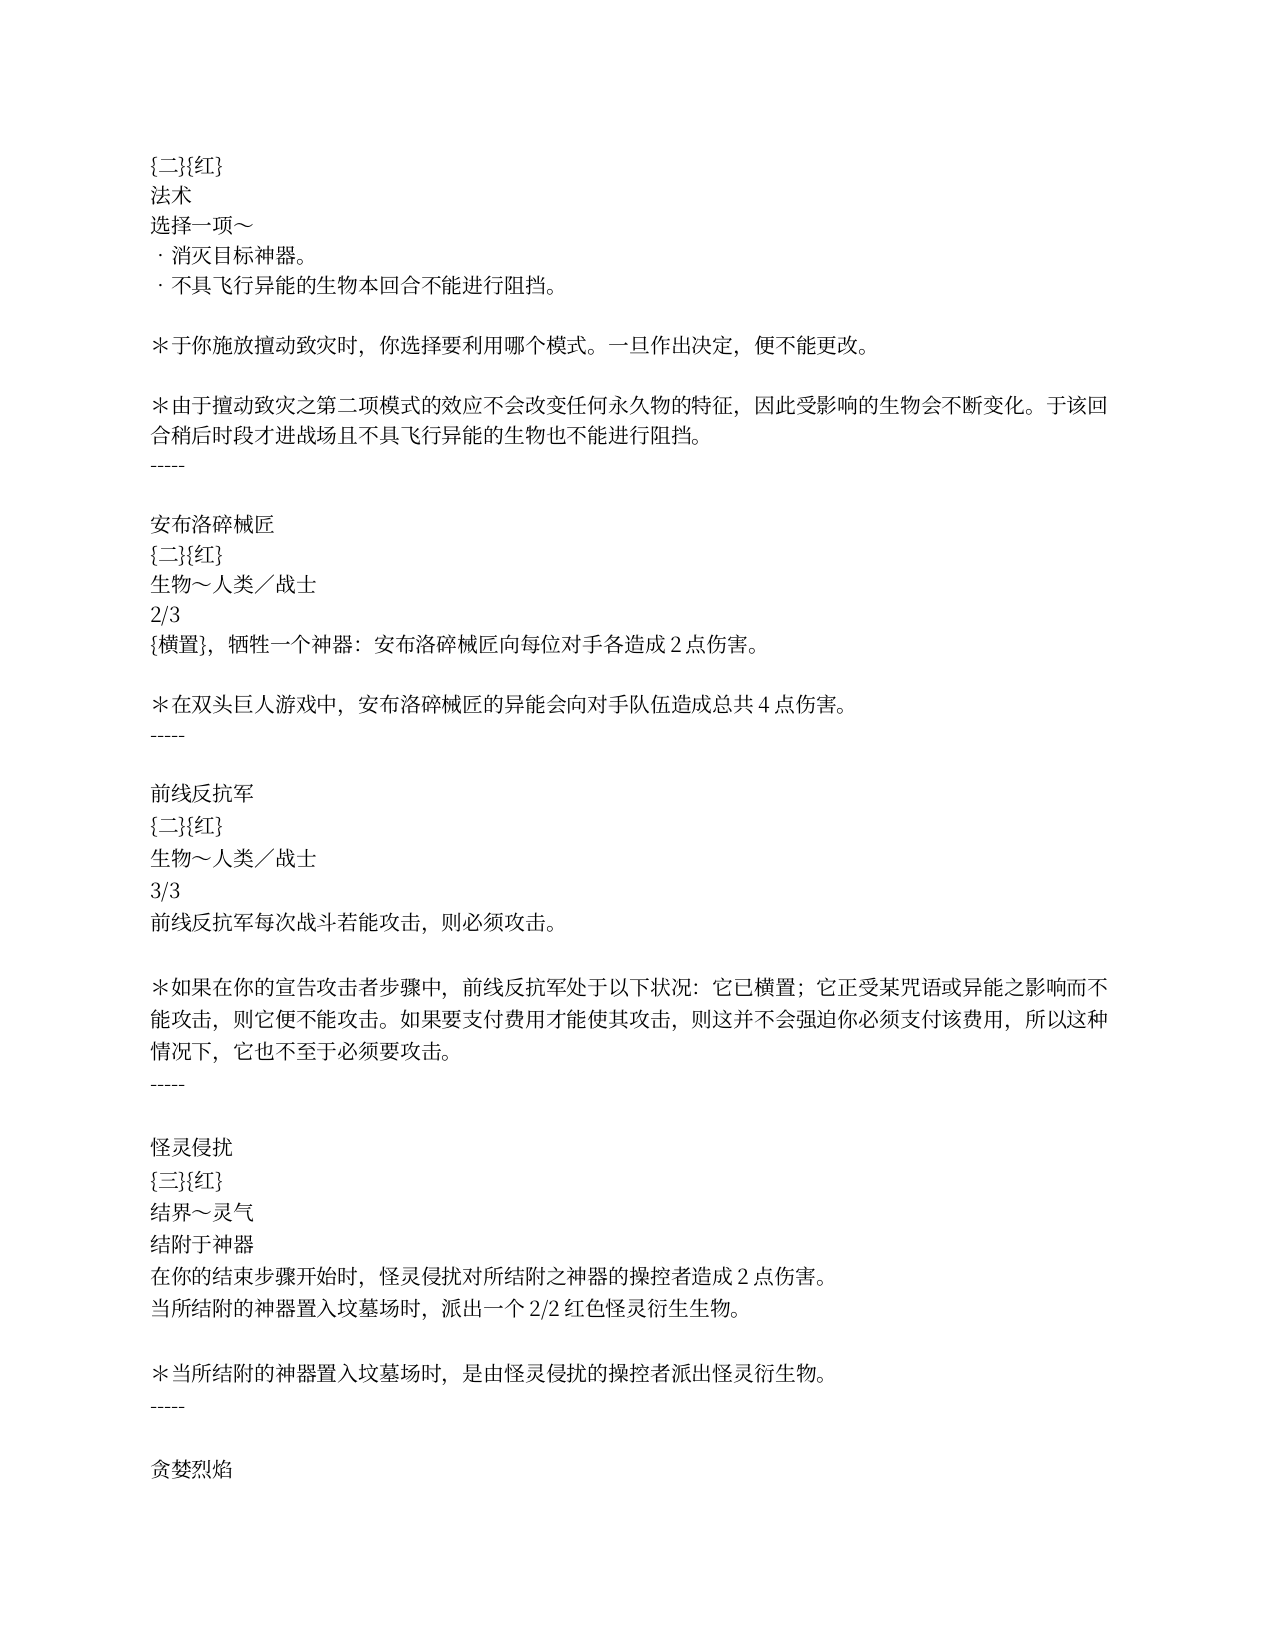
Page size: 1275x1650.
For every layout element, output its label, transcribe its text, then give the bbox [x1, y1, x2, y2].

text 结界～灵气 [150, 1196, 1125, 1226]
text 2/3 [150, 598, 1125, 628]
text ----- [150, 718, 1125, 748]
text 安布洛碎械匠 [150, 509, 1125, 539]
text •消灭目标神器。 [150, 240, 1125, 269]
text 生物～人类／战士 [150, 842, 1125, 872]
text 怪灵侵扰 [150, 1132, 1125, 1162]
text 结附于神器 [150, 1228, 1125, 1258]
text ＊由于擅动致灾之第二项模式的效应不会改变任何永久物的特征，因此受影响的生物会不断变化。于该回合稍后时段才进战场且不具飞行异能的生物也不能进行阻挡。 [150, 389, 1125, 449]
text 当所结附的神器置入坟墓场时，派出一个2/2红色怪灵衍生生物。 [150, 1293, 1125, 1323]
text 选择一项～ [150, 210, 1125, 240]
text ＊在双头巨人游戏中，安布洛碎械匠的异能会向对手队伍造成总共4点伤害。 [150, 688, 1125, 718]
text 在你的结束步骤开始时，怪灵侵扰对所结附之神器的操控者造成2点伤害。 [150, 1261, 1125, 1291]
text 生物～人类／战士 [150, 568, 1125, 598]
text ＊如果在你的宣告攻击者步骤中，前线反抗军处于以下状况：它已横置；它正受某咒语或异能之影响而不能攻击，则它便不能攻击。如果要支付费用才能使其攻击，则这并不会强迫你必须支付该费用，所以这种情况下，它也不至于必须要攻击。 [150, 971, 1125, 1065]
text ----- [150, 1389, 1125, 1419]
text ＊当所结附的神器置入坟墓场时，是由怪灵侵扰的操控者派出怪灵衍生物。 [150, 1357, 1125, 1387]
text ----- [150, 1067, 1125, 1097]
text •不具飞行异能的生物本回合不能进行阻挡。 [150, 269, 1125, 299]
text 前线反抗军每次战斗若能攻击，则必须攻击。 [150, 907, 1125, 936]
text 前线反抗军 [150, 778, 1125, 808]
text {三}{红} [150, 1164, 1125, 1194]
text 贪婪烈焰 [150, 1454, 1125, 1484]
text {二}{红} [150, 539, 1125, 568]
text ----- [150, 449, 1125, 479]
text 法术 [150, 180, 1125, 210]
text 3/3 [150, 874, 1125, 904]
text {横置}，牺牲一个神器：安布洛碎械匠向每位对手各造成2点伤害。 [150, 628, 1125, 658]
text {二}{红} [150, 150, 1125, 180]
text ＊于你施放擅动致灾时，你选择要利用哪个模式。一旦作出决定，便不能更改。 [150, 329, 1125, 359]
text {二}{红} [150, 810, 1125, 840]
